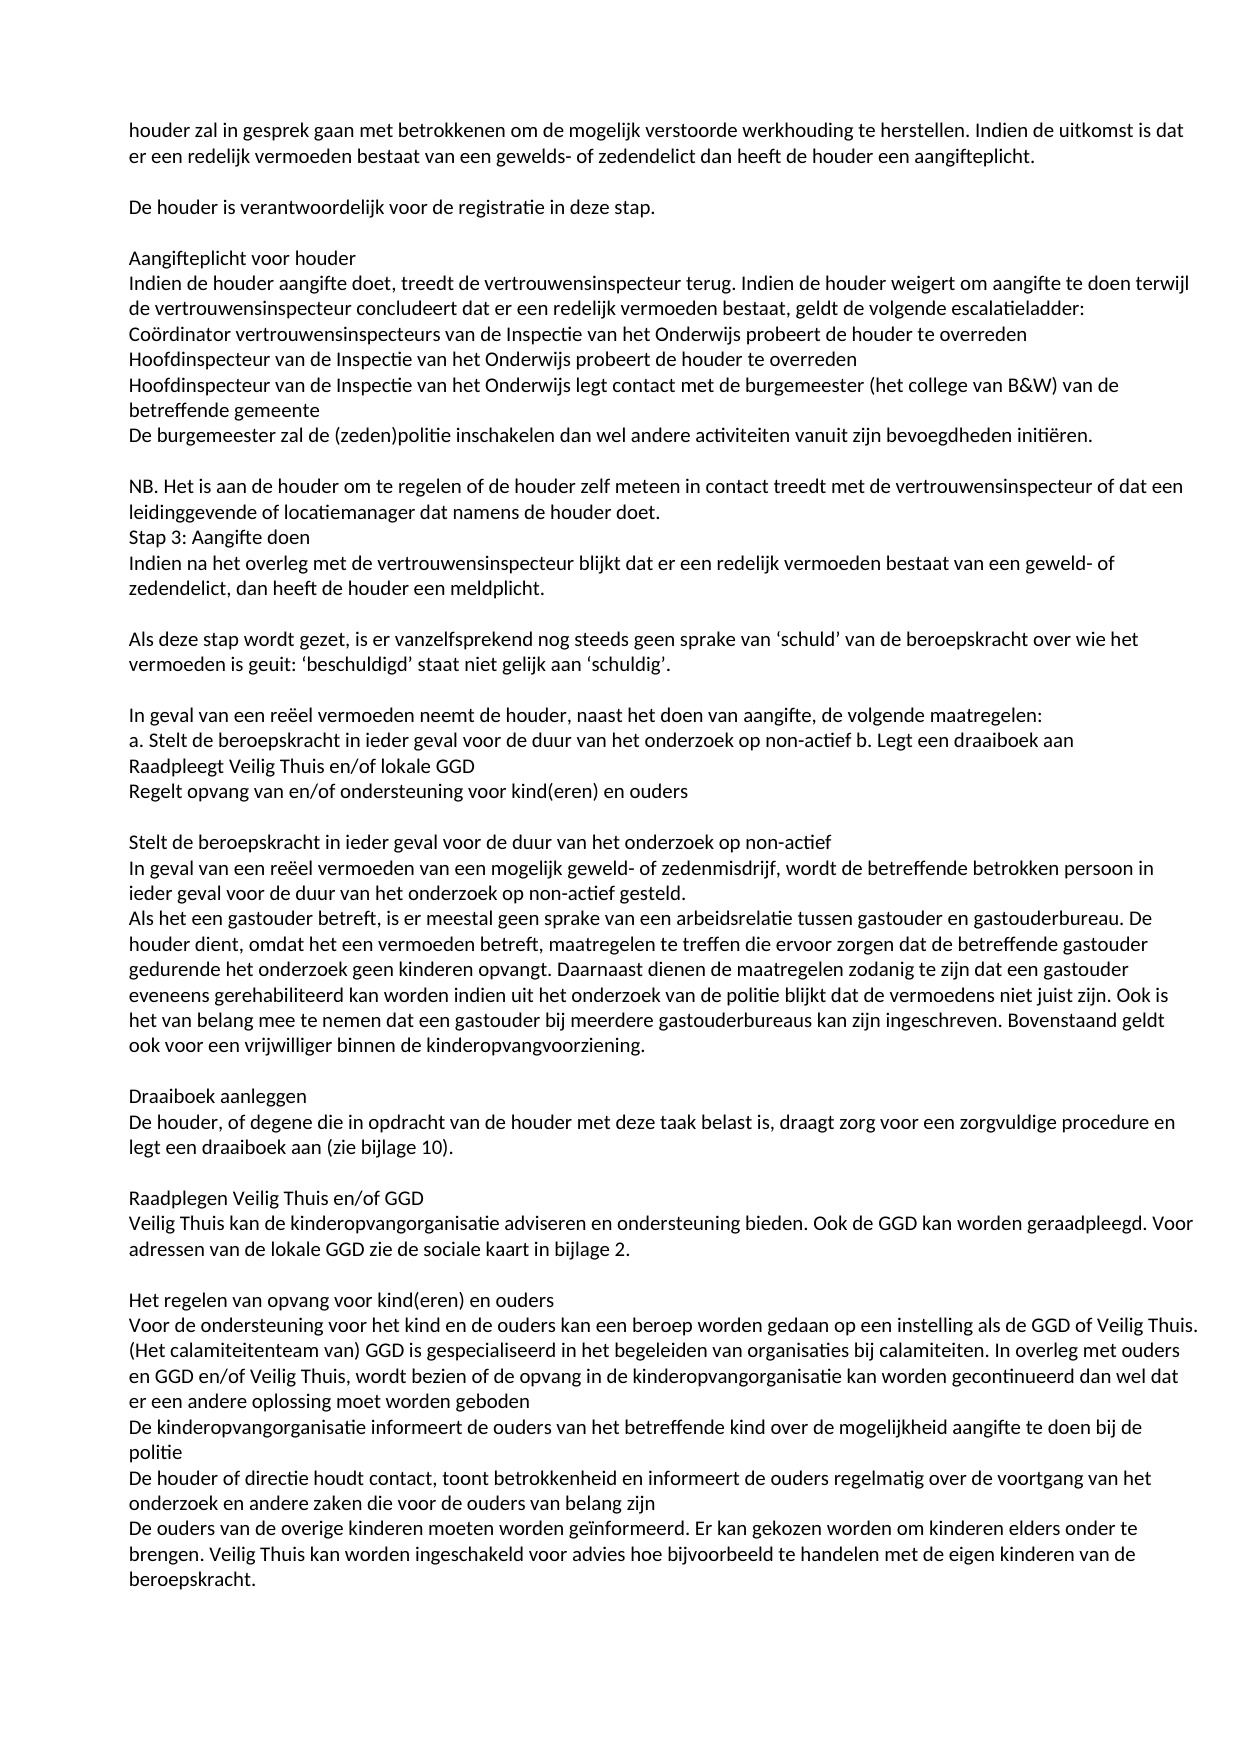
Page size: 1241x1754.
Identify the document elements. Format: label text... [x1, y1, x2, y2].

text In geval van een reëel vermoeden van een mogelijk geweld- of zedenmisdrijf, wordt de betreffende betrokken persoon in ieder geval voor de duur van het onderzoek op non-actief gesteld. [129, 855, 1201, 906]
text Hoofdinspecteur van de Inspectie van het Onderwijs legt contact met de burgemeester (het college van B&W) van de betreffende gemeente [129, 372, 1201, 423]
text Coördinator vertrouwensinspecteurs van de Inspectie van het Onderwijs probeert de houder te overreden [129, 321, 1201, 346]
text Raadplegen Veilig Thuis en/of GGD [129, 1185, 1201, 1211]
text a. Stelt de beroepskracht in ieder geval voor de duur van het onderzoek op non-actief b. Legt een draaiboek aan [129, 728, 1201, 753]
text Stap 3: Aangifte doen [129, 524, 1201, 550]
text De kinderopvangorganisatie informeert de ouders van het betreffende kind over de mogelijkheid aangifte te doen bij de politie [129, 1414, 1201, 1465]
text Aangifteplicht voor houder [129, 245, 1201, 270]
text De houder of directie houdt contact, toont betrokkenheid en informeert de ouders regelmatig over de voortgang van het onderzoek en andere zaken die voor de ouders van belang zijn [129, 1465, 1201, 1516]
text Als het een gastouder betreft, is er meestal geen sprake van een arbeidsrelatie tussen gastouder en gastouderbureau. De houder dient, omdat het een vermoeden betreft, maatregelen te treffen die ervoor zorgen dat de betreffende gastouder gedurende het onderzoek geen kinderen opvangt. Daarnaast dienen de maatregelen zodanig te zijn dat een gastouder eveneens gerehabiliteerd kan worden indien uit het onderzoek van de politie blijkt dat de vermoedens niet juist zijn. Ook is het van belang mee te nemen dat een gastouder bij meerdere gastouderbureaus kan zijn ingeschreven. Bovenstaand geldt ook voor een vrijwilliger binnen de kinderopvangvoorziening. [129, 906, 1201, 1058]
text Indien na het overleg met de vertrouwensinspecteur blijkt dat er een redelijk vermoeden bestaat van een geweld- of zedendelict, dan heeft de houder een meldplicht. [129, 550, 1201, 601]
text Het regelen van opvang voor kind(eren) en ouders [129, 1287, 1201, 1312]
text De houder, of degene die in opdracht van de houder met deze taak belast is, draagt zorg voor een zorgvuldige procedure en legt een draaiboek aan (zie bijlage 10). [129, 1109, 1201, 1160]
text Voor de ondersteuning voor het kind en de ouders kan een beroep worden gedaan op een instelling als de GGD of Veilig Thuis. (Het calamiteitenteam van) GGD is gespecialiseerd in het begeleiden van organisaties bij calamiteiten. In overleg met ouders en GGD en/of Veilig Thuis, wordt bezien of de opvang in de kinderopvangorganisatie kan worden gecontinueerd dan wel dat er een andere oplossing moet worden geboden [129, 1312, 1201, 1414]
text De ouders van de overige kinderen moeten worden geïnformeerd. Er kan gekozen worden om kinderen elders onder te brengen. Veilig Thuis kan worden ingeschakeld voor advies hoe bijvoorbeeld te handelen met de eigen kinderen van de beroepskracht. [129, 1516, 1201, 1592]
text In geval van een reëel vermoeden neemt de houder, naast het doen van aangifte, de volgende maatregelen: [129, 702, 1201, 728]
text Raadpleegt Veilig Thuis en/of lokale GGD [129, 753, 1201, 778]
text Indien de houder aangifte doet, treedt de vertrouwensinspecteur terug. Indien de houder weigert om aangifte te doen terwijl de vertrouwensinspecteur concludeert dat er een redelijk vermoeden bestaat, geldt de volgende escalatieladder: [129, 270, 1201, 321]
text De houder is verantwoordelijk voor de registratie in deze stap. [129, 194, 1201, 219]
text Hoofdinspecteur van de Inspectie van het Onderwijs probeert de houder te overreden [129, 346, 1201, 372]
text De burgemeester zal de (zeden)politie inschakelen dan wel andere activiteiten vanuit zijn bevoegdheden initiëren. [129, 423, 1201, 448]
text Als deze stap wordt gezet, is er vanzelfsprekend nog steeds geen sprake van ‘schuld’ van de beroepskracht over wie het vermoeden is geuit: ‘beschuldigd’ staat niet gelijk aan ‘schuldig’. [129, 626, 1201, 677]
text NB. Het is aan de houder om te regelen of de houder zelf meteen in contact treedt met de vertrouwensinspecteur of dat een leidinggevende of locatiemanager dat namens de houder doet. [129, 473, 1201, 524]
text Stelt de beroepskracht in ieder geval voor de duur van het onderzoek op non-actief [129, 829, 1201, 855]
text Veilig Thuis kan de kinderopvangorganisatie adviseren en ondersteuning bieden. Ook de GGD kan worden geraadpleegd. Voor adressen van de lokale GGD zie de sociale kaart in bijlage 2. [129, 1211, 1201, 1261]
text Draaiboek aanleggen [129, 1083, 1201, 1109]
text Regelt opvang van en/of ondersteuning voor kind(eren) en ouders [129, 778, 1201, 804]
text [129, 118, 1201, 168]
